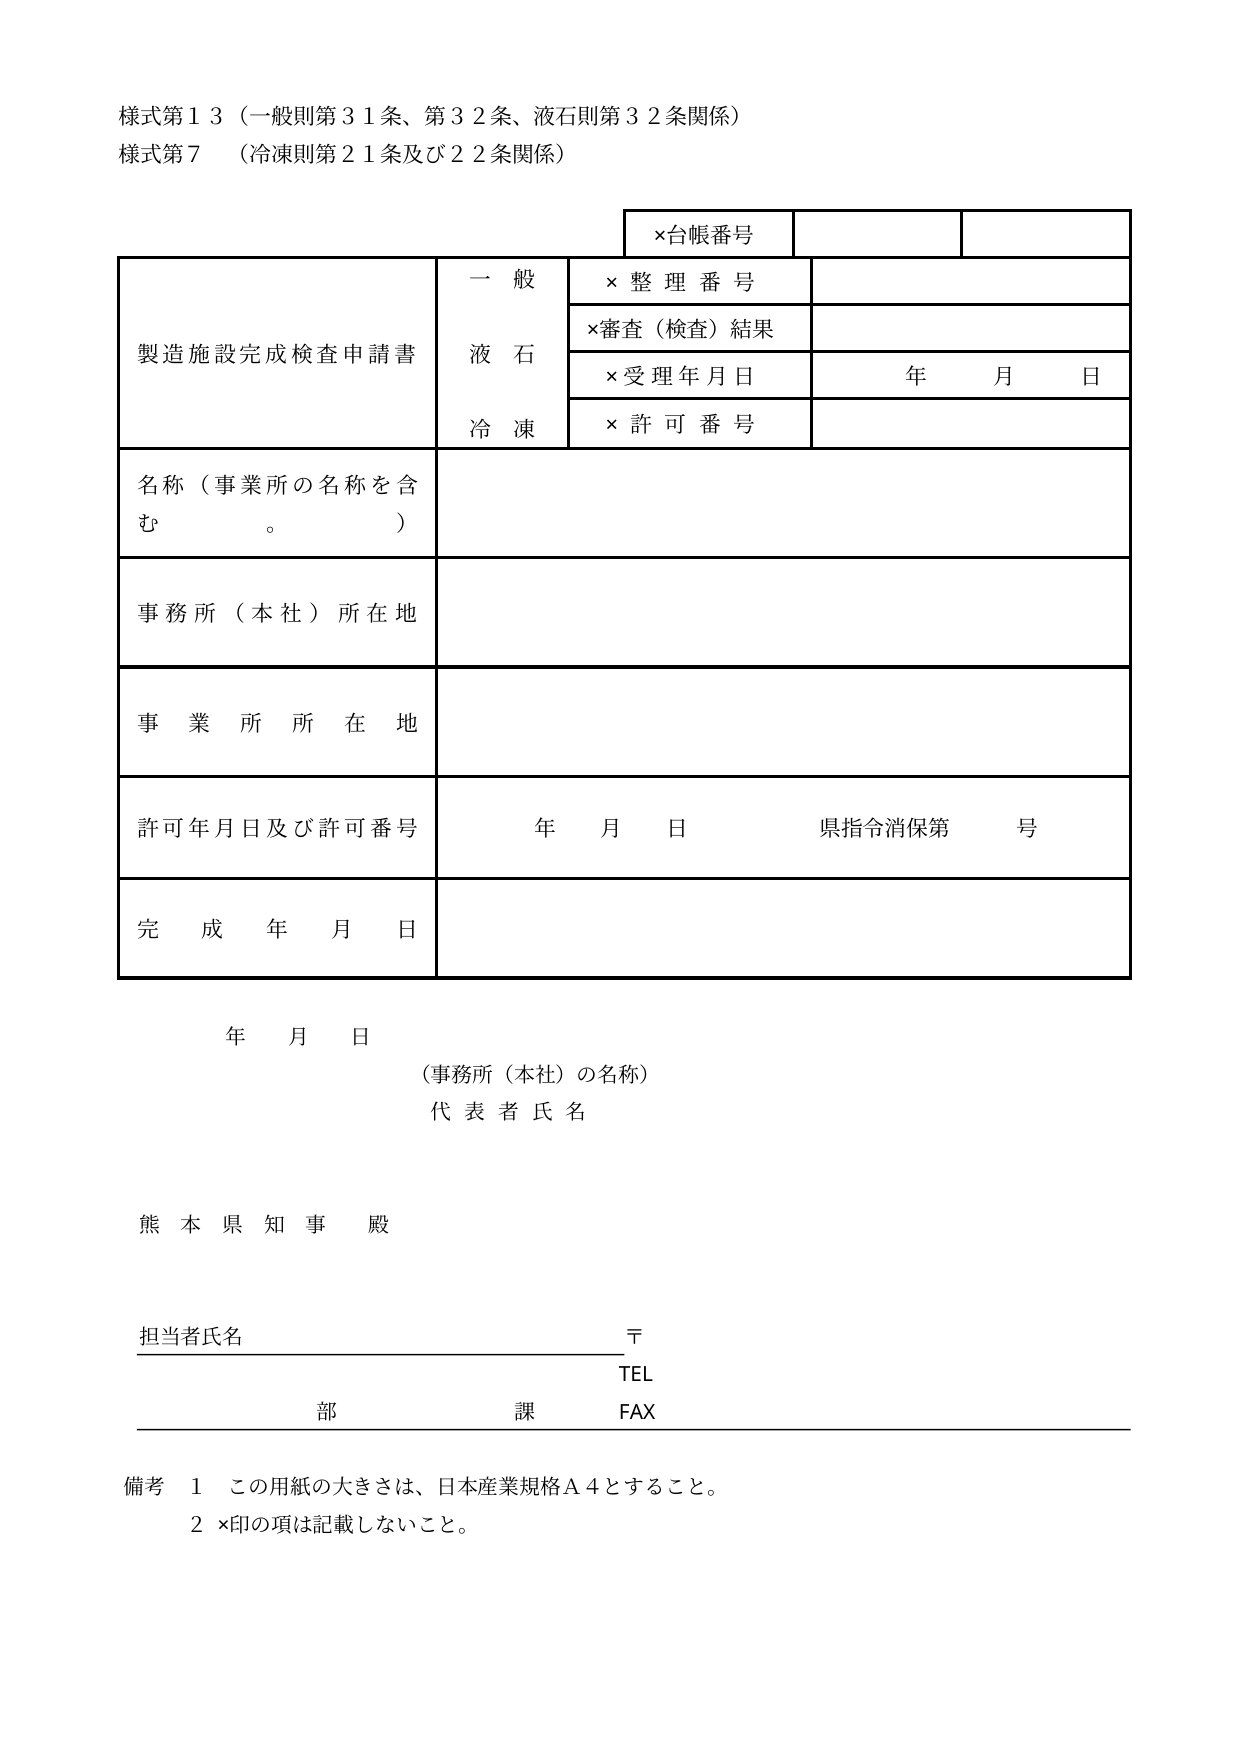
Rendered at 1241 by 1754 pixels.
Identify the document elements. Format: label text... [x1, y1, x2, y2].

table_cell ×整理番号 [570, 259, 810, 303]
text 様式第１３（一般則第３１条、第３２条、液石則第３２条関係） [118, 96, 1122, 134]
text 熊 本 県 知 事 殿 [118, 1204, 1122, 1242]
table_cell [438, 669, 1129, 775]
text 部 課 FAX [118, 1392, 1122, 1429]
table_cell [438, 450, 1129, 556]
table_cell ×受理年月日 [570, 353, 810, 397]
text 備考 １ この用紙の大きさは、日本産業規格Ａ４とすること。 [118, 1467, 1122, 1504]
table_cell 製造施設完成検査申請書 [120, 259, 435, 447]
table_header ×台帳番号 [626, 212, 792, 256]
text 担当者氏名 〒 [118, 1317, 1122, 1354]
table_cell [438, 559, 1129, 665]
table_cell 年 月 日 [813, 353, 1129, 397]
table_cell 年 月 日 県指令消保第 号 [438, 778, 1129, 877]
table_cell [813, 259, 1129, 303]
table_cell 事務所（本社）所在地 [120, 559, 435, 665]
text TEL [118, 1354, 1122, 1392]
table_header [963, 212, 1129, 256]
table_cell [813, 306, 1129, 350]
table_cell [813, 400, 1129, 447]
table_cell 事業所所在地 [120, 669, 435, 775]
text ２ ×印の項は記載しないこと。 [118, 1504, 1122, 1542]
text 年 月 日 [118, 1017, 1122, 1054]
text 様式第７ （冷凍則第２１条及び２２条関係） [118, 134, 1122, 171]
text （事務所（本社）の名称） [118, 1054, 1122, 1092]
table_cell 許可年月日及び許可番号 [120, 778, 435, 877]
table_cell 一 般 液 石 冷 凍 [438, 259, 567, 447]
table_header [795, 212, 960, 256]
table_cell [438, 880, 1129, 976]
text 代表者氏名 [118, 1092, 1122, 1129]
table_cell 完成年月日 [120, 880, 435, 976]
table_cell ×許可番号 [570, 400, 810, 447]
table_cell 名称（事業所の名称を含む。） [120, 450, 435, 556]
table_cell ×審査（検査）結果 [570, 306, 810, 350]
